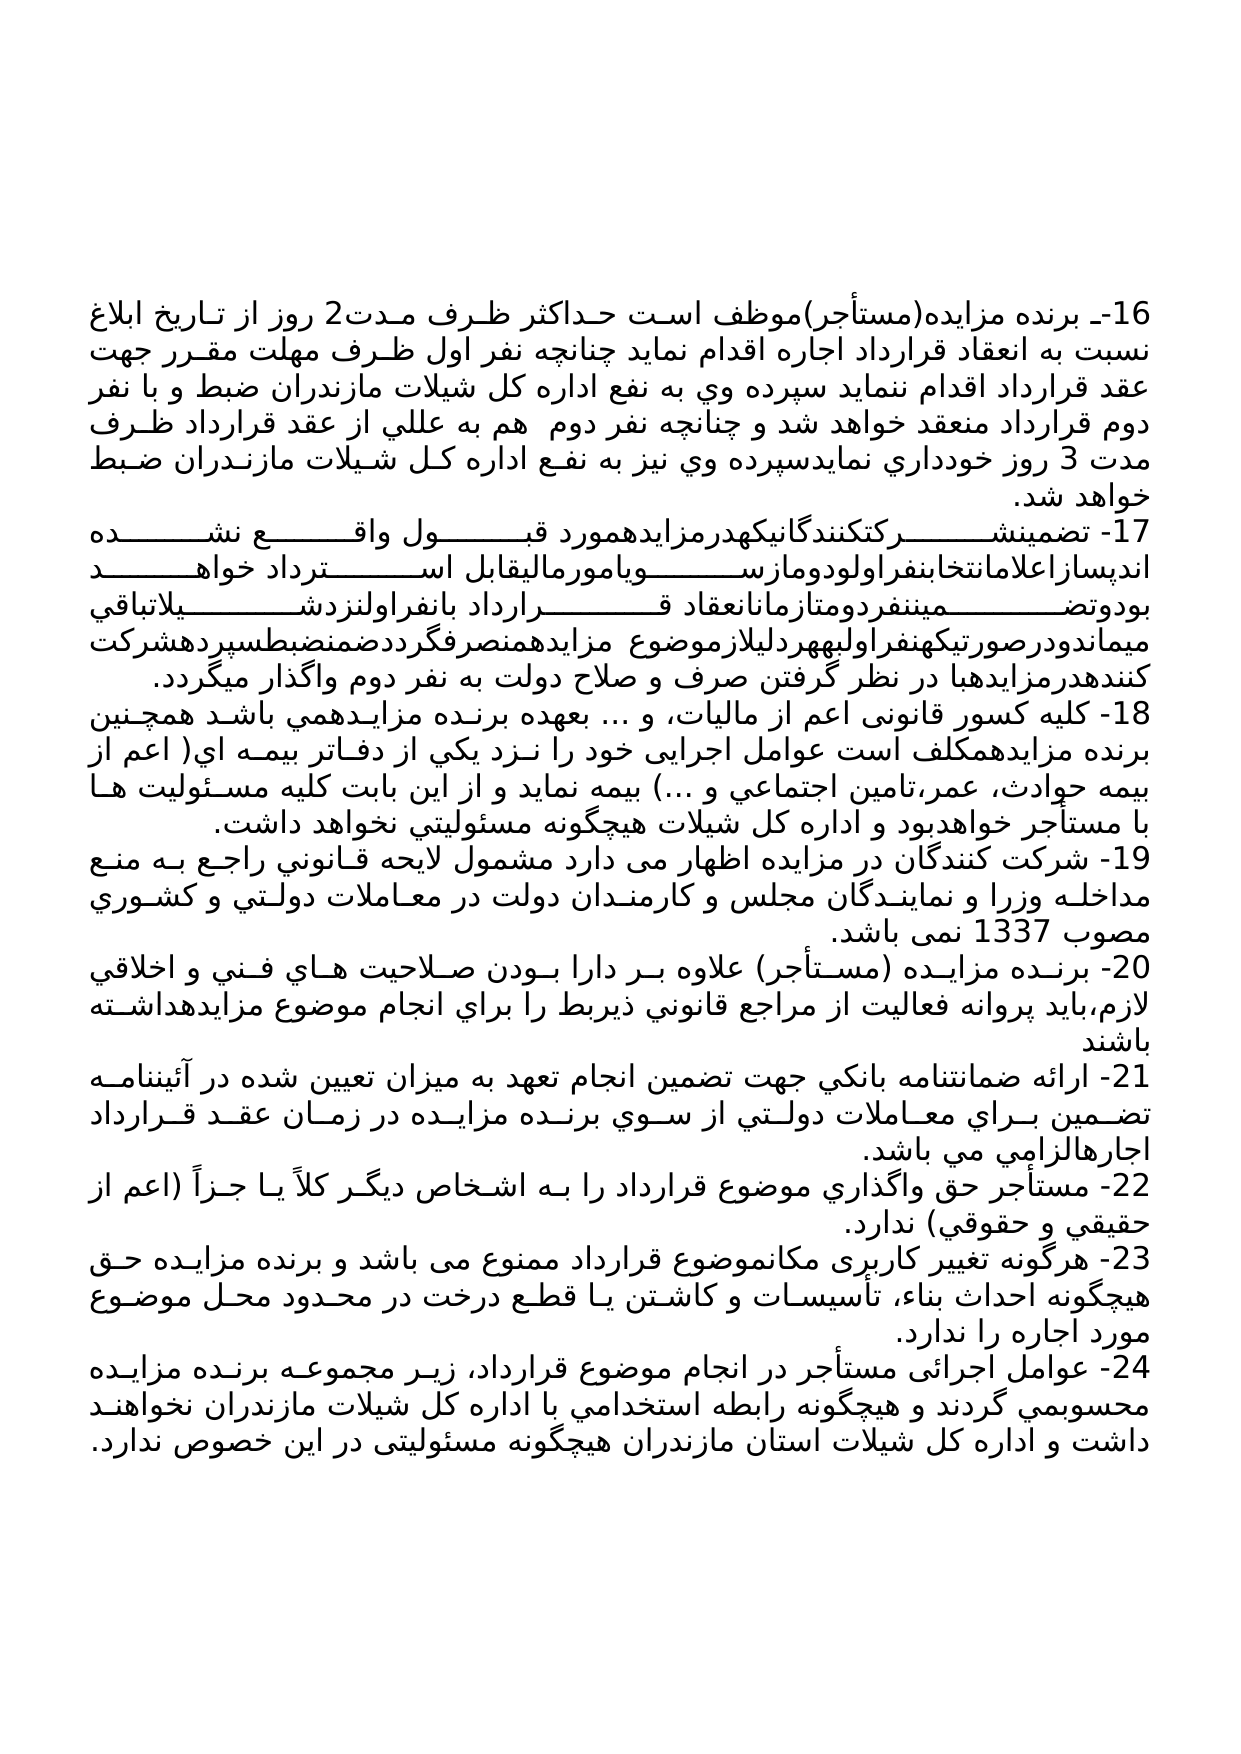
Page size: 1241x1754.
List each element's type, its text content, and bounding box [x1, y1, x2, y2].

text 16- برنده مزایده(مستأجر)موظف است حداكثر ظرف مدت2 روز از تاريخ ابلاغ نسبت به انعقاد قرارداد اجاره اقدام نمايد چنانچه نفر اول ظرف مهلت مقرر جهت عقد قرارداد اقدام ننمايد سپرده وي به نفع اداره كل شيلات مازندران ضبط و با نفر دوم قرارداد منعقد خواهد شد و چنانچه نفر دوم هم به عللي از عقد قرارداد ظرف مدت 3 روز خودداري نمايدسپرده وي نیز به نفع اداره كل شيلات مازندران ضبط خواهد شد. [89, 295, 1152, 513]
text 17- تضمينشركتكنندگانيكهدرمزایدهمورد قبول واقع نشده اندپسازاعلامانتخابنفراولودومازسویامورمالیقابل استرداد خواهد بودوتضميننفردومتازمانانعقاد قرارداد بانفراولنزدشيلاتباقي ميماندودرصورتيكهنفراولبههردليلازموضوع مزایدهمنصرفگرددضمنضبطسپردهشركت کنندهدرمزایدهبا در نظر گرفتن صرف و صلاح دولت به نفر دوم واگذار میگردد. [89, 513, 1152, 695]
text 24- عوامل اجرائی مستأجر در انجام موضوع قرارداد، زیر مجموعه برنده مزایده محسوبمي گردند و هيچگونه رابطه استخدامي با اداره كل شيلات مازندران نخواهند داشت و اداره کل شیلات استان مازندران هیچگونه مسئولیتی در این خصوص ندارد. [89, 1349, 1152, 1459]
text 22- مستأجر حق واگذاري موضوع قرارداد را به اشخاص ديگر كلاً يا جزاً (اعم از حقيقي و حقوقي) ندارد. [89, 1168, 1152, 1241]
text 20- برنده مزایده (مستأجر) علاوه بر دارا بودن صلاحيت هاي فني و اخلاقي لازم،باید پروانه فعاليت از مراجع قانوني ذيربط را براي انجام موضوع مزایدهداشته باشند [89, 950, 1152, 1059]
text 21- ارائه ضمانتنامه بانكي جهت تضمين انجام تعهد به ميزان تعيين شده در آئيننامه تضمين براي معاملات دولتي از سوي برنده مزایده در زمان عقد قرارداد اجارهالزامي مي باشد. [89, 1059, 1152, 1168]
text 23- هرگونه تغییر کاربری مکانموضوع قرارداد ممنوع می باشد و برنده مزایده حق هیچگونه احداث بناء، تأسیسات و کاشتن یا قطع درخت در محدود محل موضوع مورد اجاره را ندارد. [89, 1241, 1152, 1349]
text 19- شرکت کنندگان در مزایده اظهار می دارد مشمول لايحه قانوني راجع به منع مداخله وزرا و نمايندگان مجلس و كارمندان دولت در معاملات دولتي و كشوري مصوب 1337 نمی باشد. [89, 841, 1152, 950]
text 18- کلیه کسور قانونی اعم از ماليات، و ... بعهده برنده مزایدهمي باشد همچنين برنده مزایدهمكلف است عوامل اجرایی خود را نزد يكي از دفاتر بيمه اي( اعم از بيمه حوادث، عمر،تامين اجتماعي و ...) بيمه نمايد و از اين بابت كليه مسئوليت ها با مستأجر خواهدبود و اداره كل شيلات هيچگونه مسئوليتي نخواهد داشت. [89, 695, 1152, 841]
